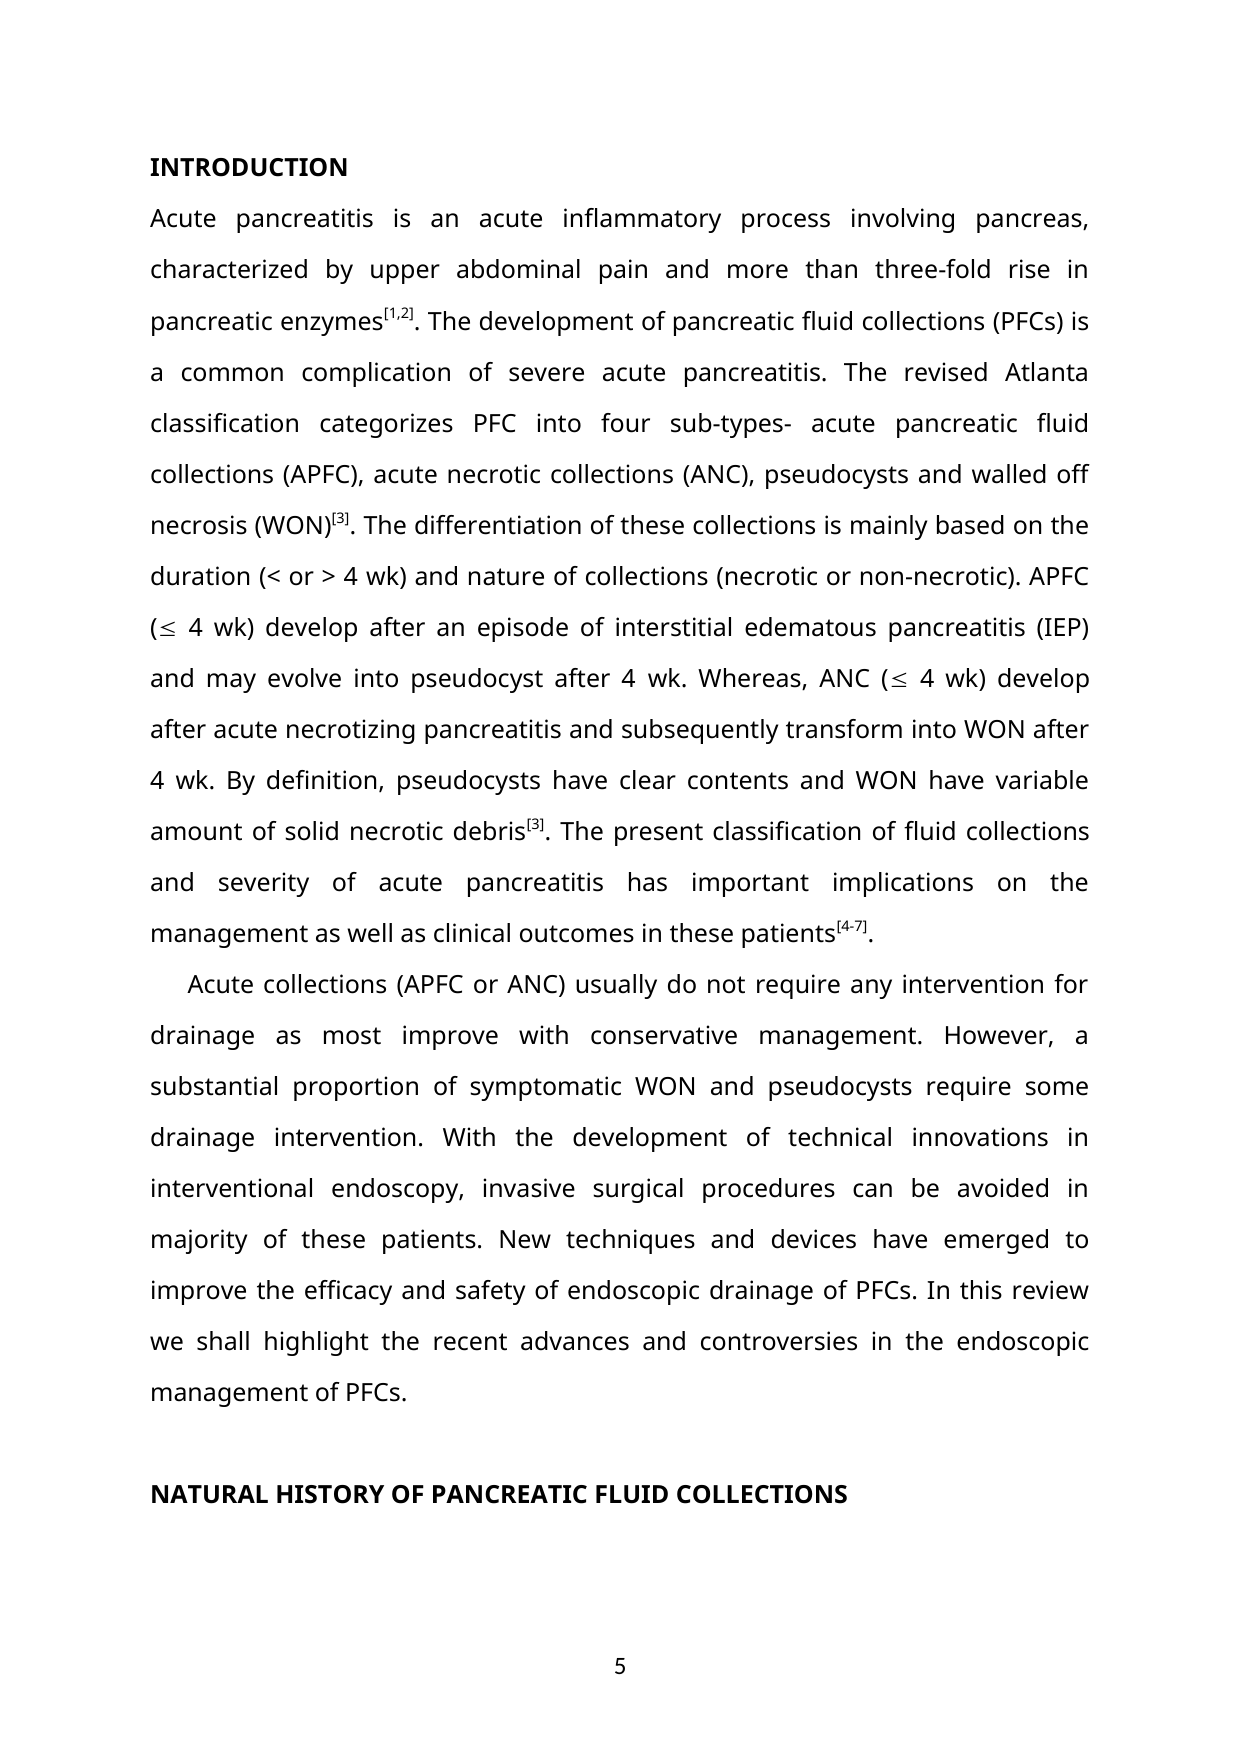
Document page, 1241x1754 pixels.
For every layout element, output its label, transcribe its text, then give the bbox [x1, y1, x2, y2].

text Acute collections (APFC or ANC) usually do not require any intervention for drainage as most improve with conservative management. However, a substantial proportion of symptomatic WON and pseudocysts require some drainage intervention. With the development of technical innovations in interventional endoscopy, invasive surgical procedures can be avoided in majority of these patients. New techniques and devices have emerged to improve the efficacy and safety of endoscopic drainage of PFCs. In this review we shall highlight the recent advances and controversies in the endoscopic management of PFCs. [150, 967, 1090, 1409]
text NATURAL HISTORY OF PANCREATIC FLUID COLLECTIONS [150, 1477, 1090, 1511]
text INTRODUCTION [150, 150, 1090, 184]
text Acute pancreatitis is an acute inflammatory process involving pancreas, characterized by upper abdominal pain and more than three-fold rise in pancreatic enzymes[1,2]. The development of pancreatic fluid collections (PFCs) is a common complication of severe acute pancreatitis. The revised Atlanta classification categorizes PFC into four sub-types- acute pancreatic fluid collections (APFC), acute necrotic collections (ANC), pseudocysts and walled off necrosis (WON)[3]. The differentiation of these collections is mainly based on the duration (< or > 4 wk) and nature of collections (necrotic or non-necrotic). APFC ( 4 wk) develop after an episode of interstitial edematous pancreatitis (IEP) and may evolve into pseudocyst after 4 wk. Whereas, ANC ( 4 wk) develop after acute necrotizing pancreatitis and subsequently transform into WON after 4 wk. By definition, pseudocysts have clear contents and WON have variable amount of solid necrotic debris[3]. The present classification of fluid collections and severity of acute pancreatitis has important implications on the management as well as clinical outcomes in these patients[4-7]. [150, 201, 1090, 950]
